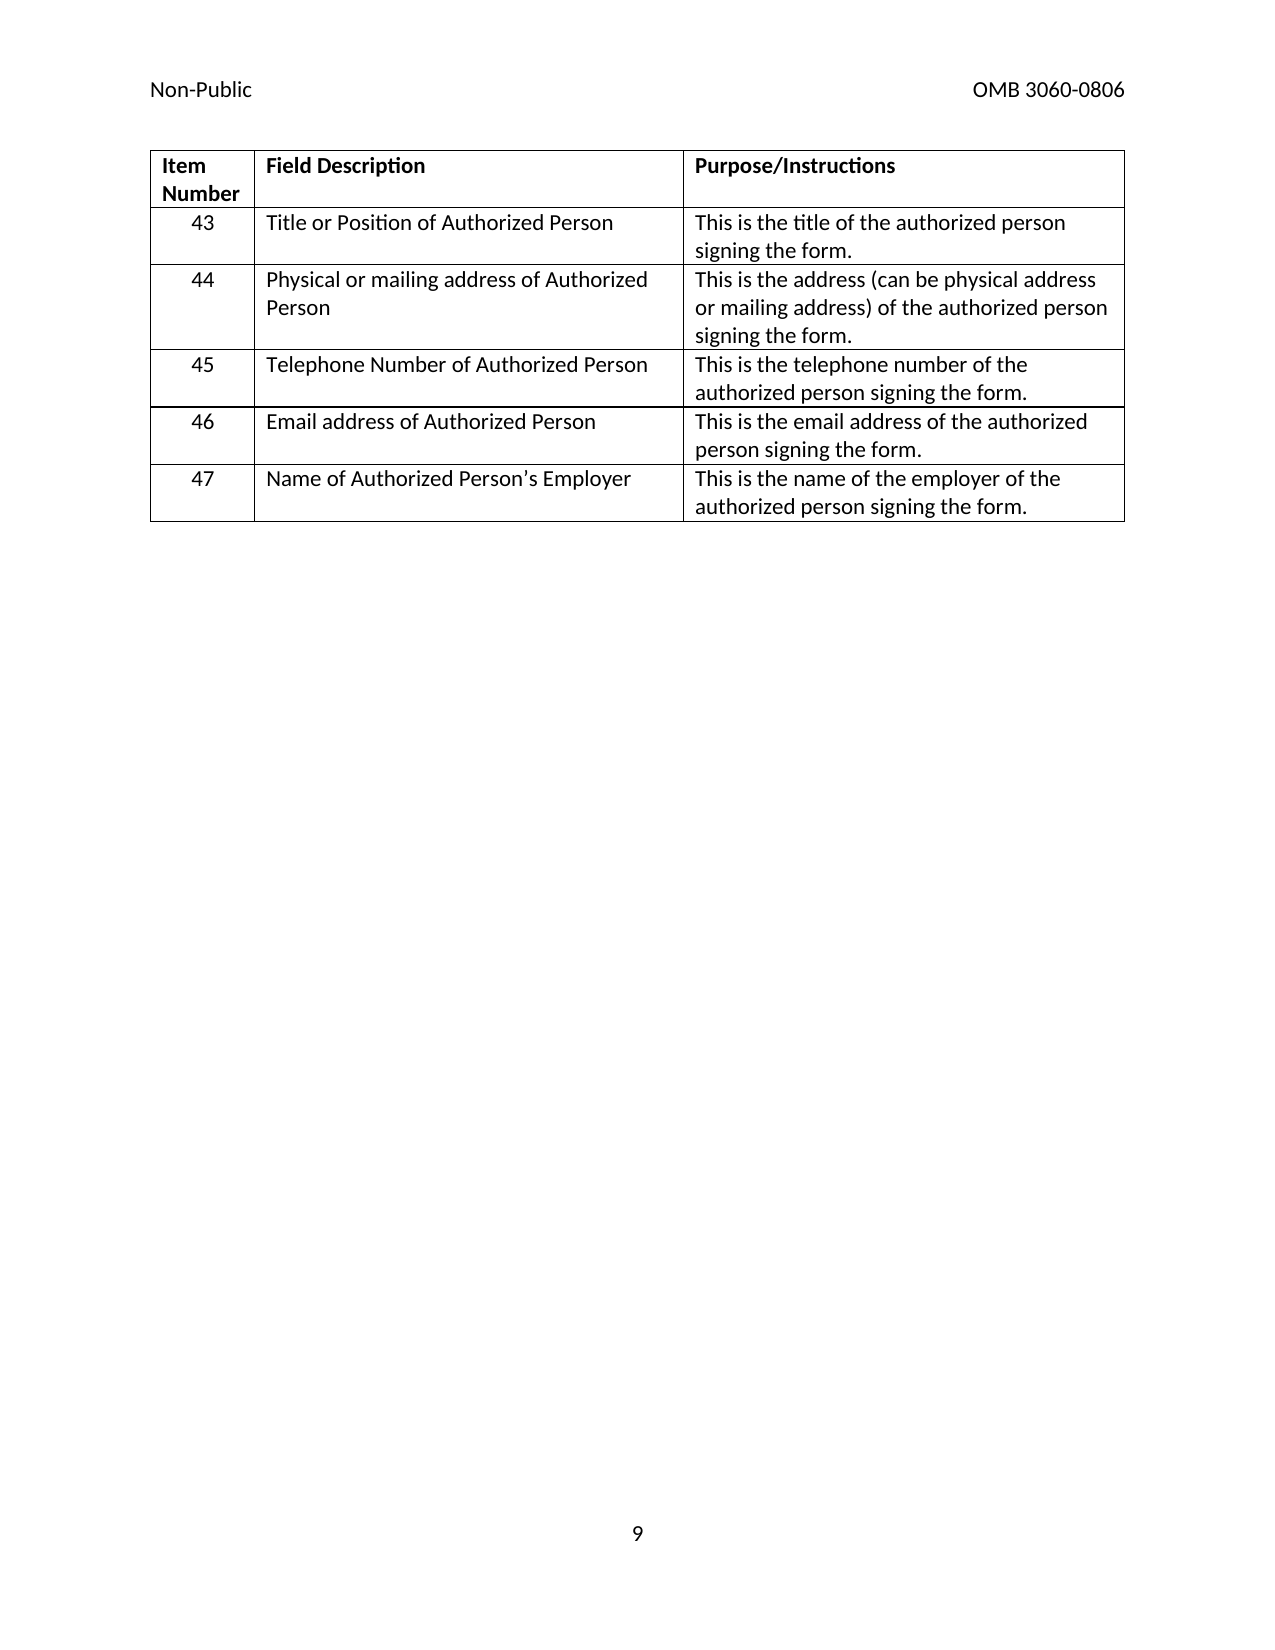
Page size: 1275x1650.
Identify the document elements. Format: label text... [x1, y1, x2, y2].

table_header Purpose/Instructions [684, 151, 1124, 207]
table_cell 47 [151, 465, 254, 521]
table_cell 46 [151, 408, 254, 463]
table_cell Title or Position of Authorized Person [255, 208, 683, 264]
table_cell This is the telephone number of the authorized person signing the form. [684, 350, 1124, 406]
table_cell 43 [151, 208, 254, 264]
table_header Field Description [255, 151, 683, 207]
table_cell This is the name of the employer of the authorized person signing the form. [684, 465, 1124, 521]
table_cell 44 [151, 265, 254, 349]
table_cell Telephone Number of Authorized Person [255, 350, 683, 406]
table_header Item Number [151, 151, 254, 207]
table_cell Name of Authorized Person’s Employer [255, 465, 683, 521]
table_cell Email address of Authorized Person [255, 408, 683, 463]
table_cell Physical or mailing address of Authorized Person [255, 265, 683, 349]
table_cell This is the title of the authorized person signing the form. [684, 208, 1124, 264]
table_cell This is the email address of the authorized person signing the form. [684, 408, 1124, 463]
table_cell This is the address (can be physical address or mailing address) of the authorized person signing the form. [684, 265, 1124, 349]
table_cell 45 [151, 350, 254, 406]
